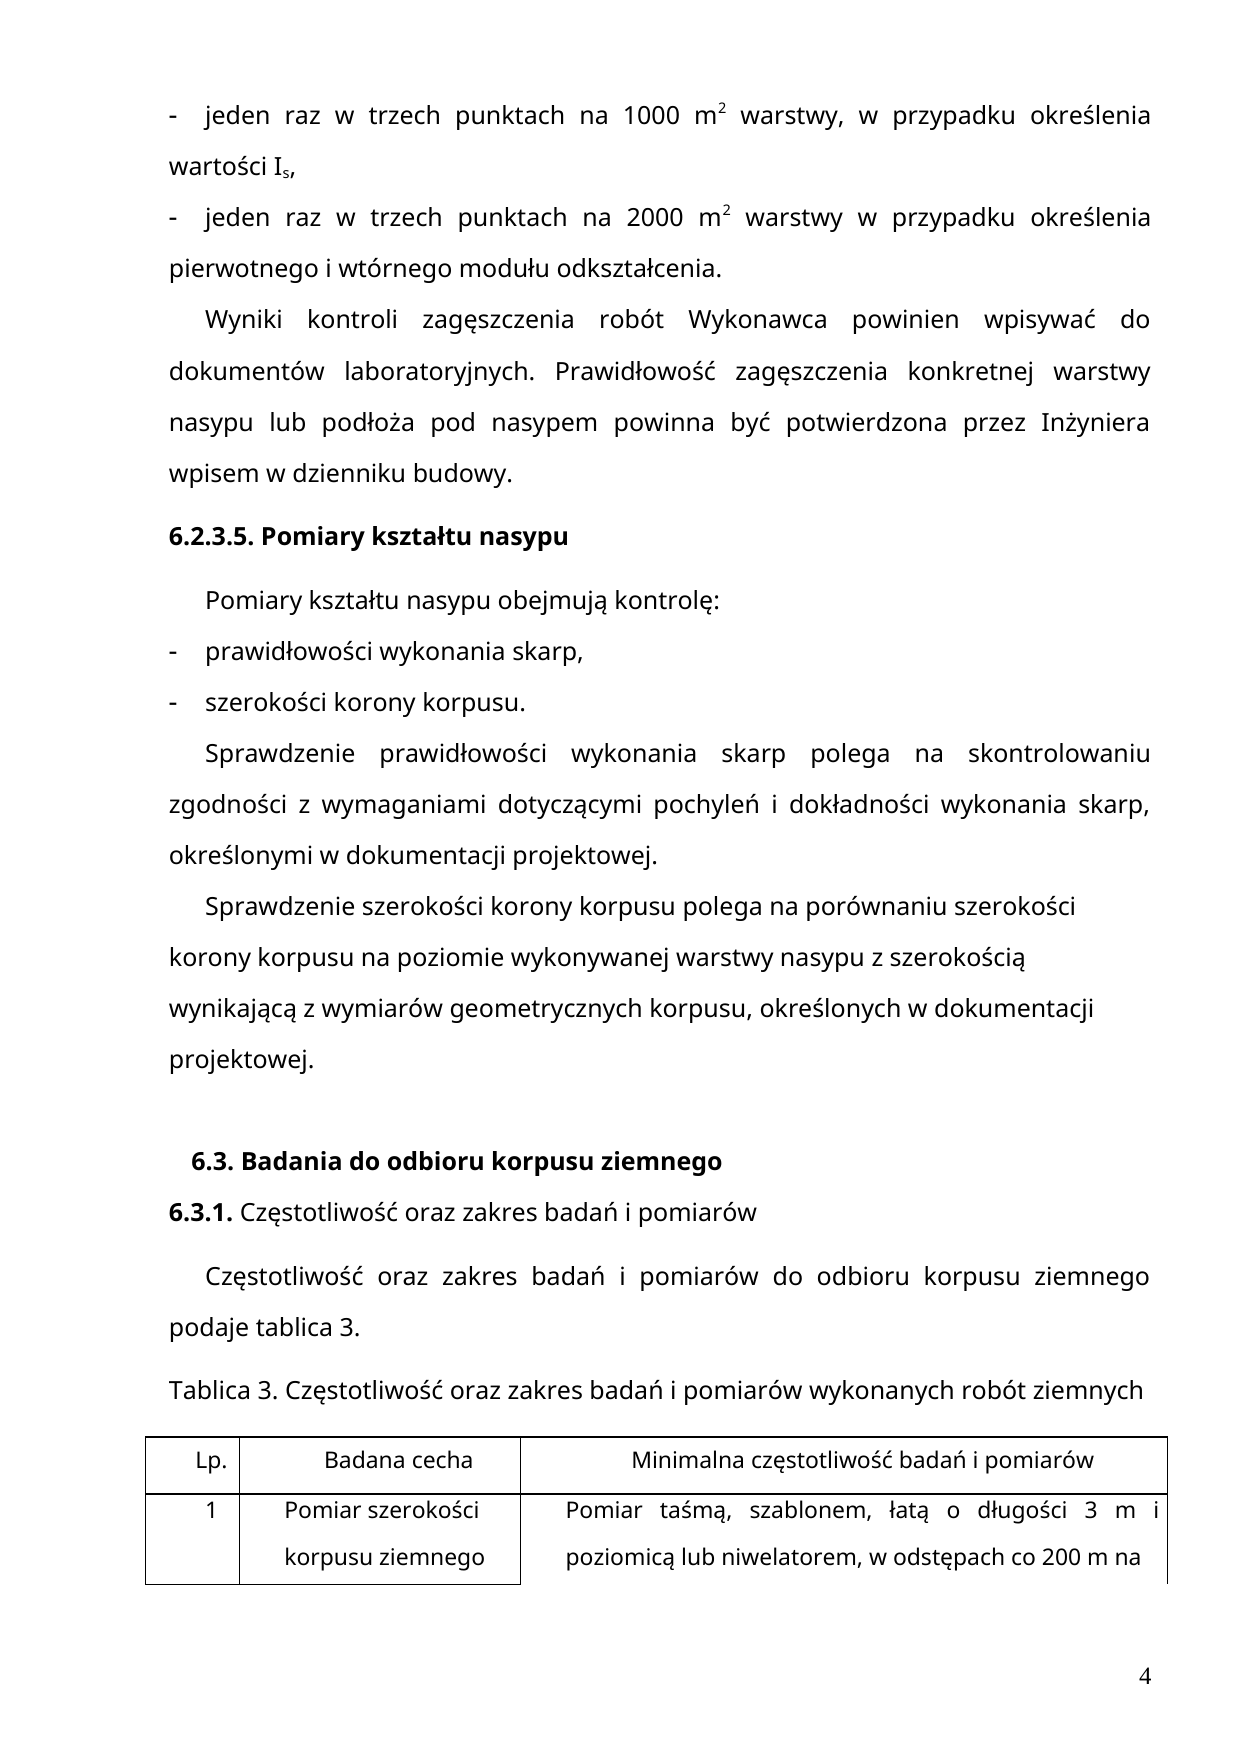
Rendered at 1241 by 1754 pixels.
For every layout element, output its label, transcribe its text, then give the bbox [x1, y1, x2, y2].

text Wyniki kontroli zagęszczenia robót Wykonawca powinien wpisywać do dokumentów laboratoryjnych. Prawidłowość zagęszczenia konkretnej warstwy nasypu lub podłoża pod nasypem powinna być potwierdzona przez Inżyniera wpisem w dzienniku budowy. [169, 302, 1152, 489]
text Pomiary kształtu nasypu obejmują kontrolę: [169, 582, 1152, 616]
text Tablica 3. Częstotliwość oraz zakres badań i pomiarów wykonanych robót ziemnych [169, 1373, 1152, 1407]
text 6.3.1. Częstotliwość oraz zakres badań i pomiarów [169, 1195, 1152, 1229]
text Sprawdzenie prawidłowości wykonania skarp polega na skontrolowaniu zgodności z wymaganiami dotyczącymi pochyleń i dokładności wykonania skarp, określonymi w dokumentacji projektowej. [169, 735, 1152, 872]
list prawidłowości wykonania skarp, [169, 633, 1152, 667]
table_header Badana cecha [240, 1438, 520, 1493]
table_cell Pomiar szerokości korpusu ziemnego [240, 1495, 520, 1584]
list jeden raz w trzech punktach na 2000 m2 warstwy w przypadku określenia pierwotnego i wtórnego modułu odkształcenia. [169, 200, 1152, 285]
text Częstotliwość oraz zakres badań i pomiarów do odbioru korpusu ziemnego podaje tablica 3. [169, 1258, 1152, 1343]
list jeden raz w trzech punktach na 1000 m2 warstwy, w przypadku określenia wartości Is, [169, 98, 1152, 183]
text 6.2.3.5. Pomiary kształtu nasypu [169, 519, 1152, 553]
subtitle 6.3. Badania do odbioru korpusu ziemnego [169, 1144, 1152, 1178]
text Sprawdzenie szerokości korony korpusu polega na porównaniu szerokości korony korpusu na poziomie wykonywanej warstwy nasypu z szerokością wynikającą z wymiarów geometrycznych korpusu, określonych w dokumentacji projektowej. [169, 888, 1152, 1076]
table_header Minimalna częstotliwość badań i pomiarów [521, 1438, 1167, 1493]
table_cell Pomiar taśmą, szablonem, łatą o długości 3 m i poziomicą lub niwelatorem, w odstępach co 200 m na [521, 1495, 1167, 1584]
table_header Lp. [146, 1438, 239, 1493]
table_cell 1 [146, 1495, 239, 1584]
list szerokości korony korpusu. [169, 684, 1152, 718]
